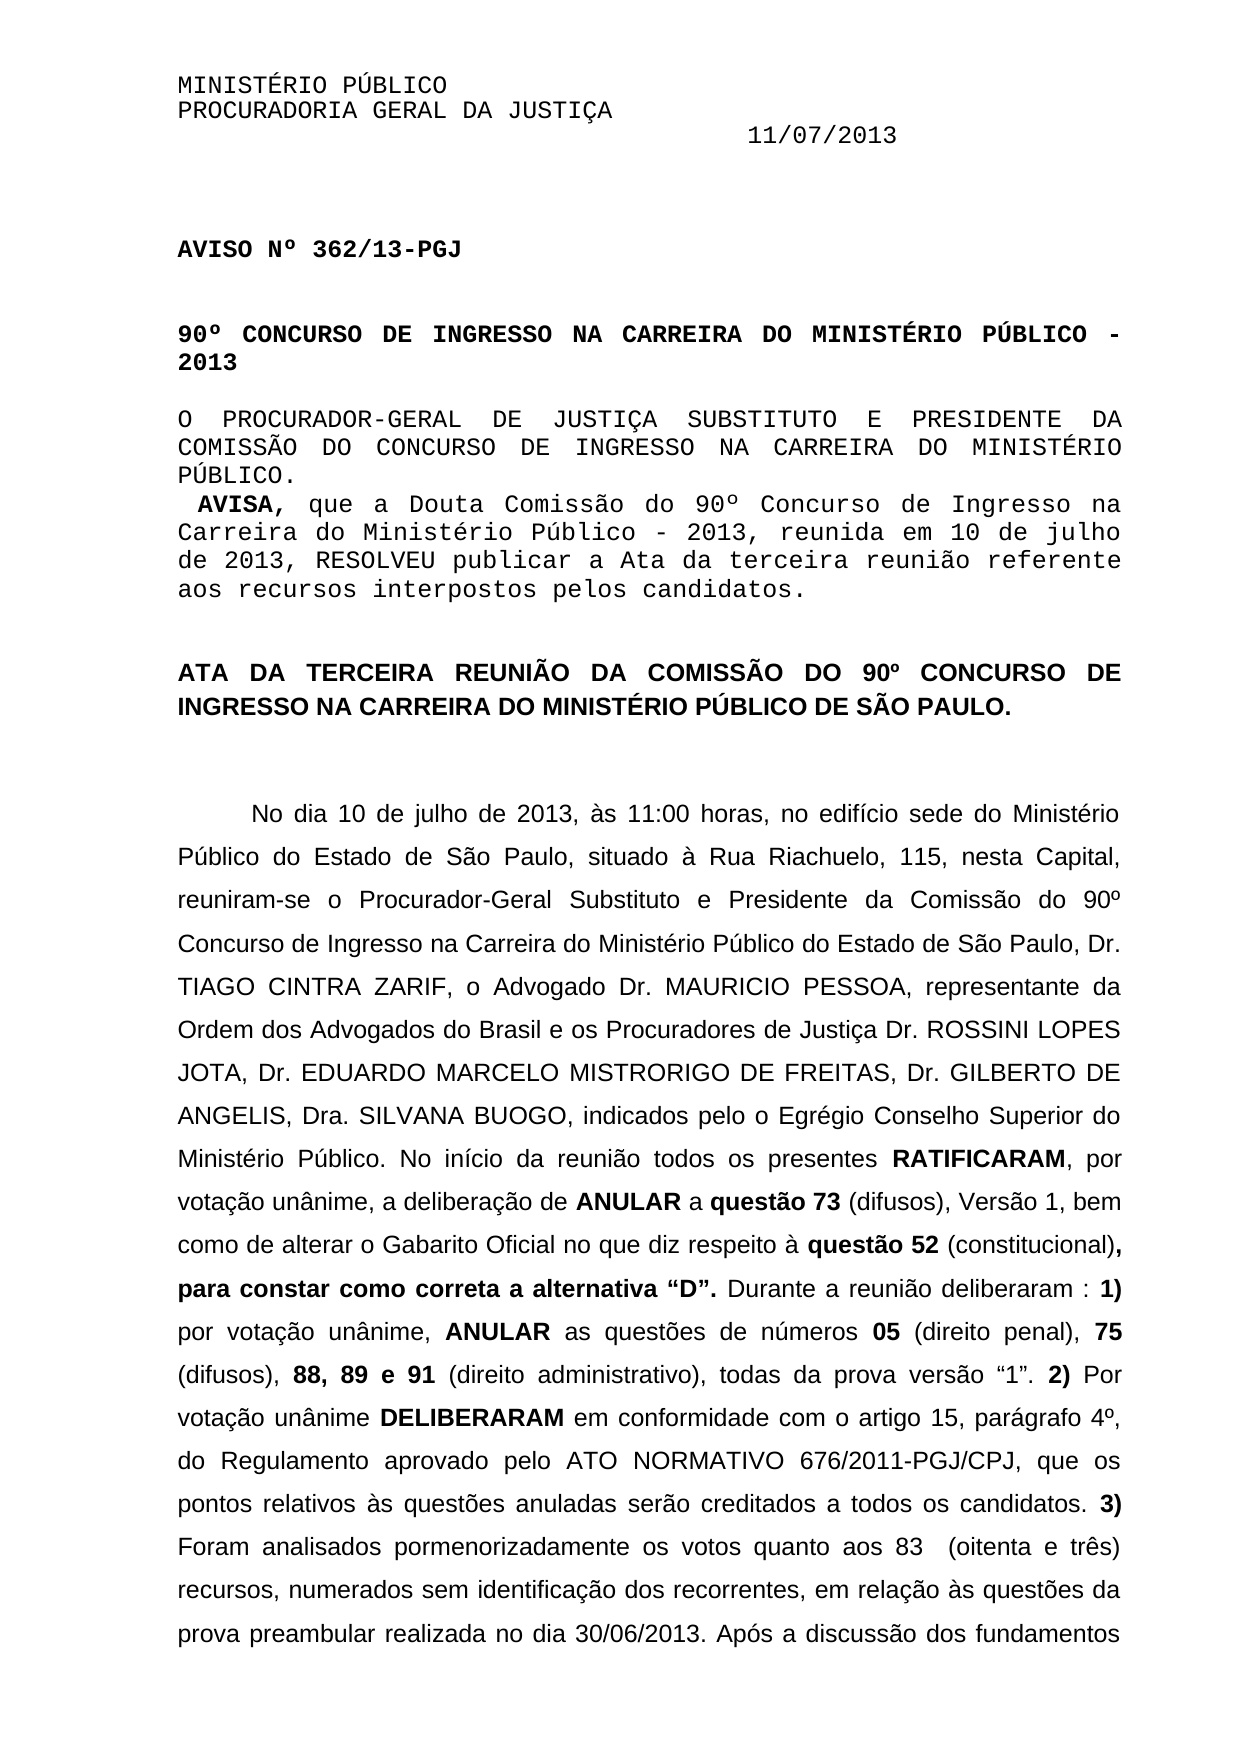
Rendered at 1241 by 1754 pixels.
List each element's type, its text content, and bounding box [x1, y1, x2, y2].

text ATA DA TERCEIRA REUNIÃO DA COMISSÃO DO 90º CONCURSO DE INGRESSO NA CARREIRA DO MINISTÉRIO PÚBLICO DE SÃO PAULO. [177, 658, 1122, 720]
text AVISA, que a Douta Comissão do 90º Concurso de Ingresso na Carreira do Ministério Público - 2013, reunida em 10 de julho de 2013, RESOLVEU publicar a Ata da terceira reunião referente aos recursos interpostos pelos candidatos. [177, 491, 1122, 604]
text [177, 799, 1122, 1647]
text 90º CONCURSO DE INGRESSO NA CARREIRA DO MINISTÉRIO PÚBLICO - 2013 [177, 321, 1122, 378]
text AVISO Nº 362/13-PGJ [177, 236, 1122, 264]
text O PROCURADOR-GERAL DE JUSTIÇA SUBSTITUTO E PRESIDENTE DA COMISSÃO DO CONCURSO DE INGRESSO NA CARREIRA DO MINISTÉRIO PÚBLICO. [177, 406, 1122, 491]
